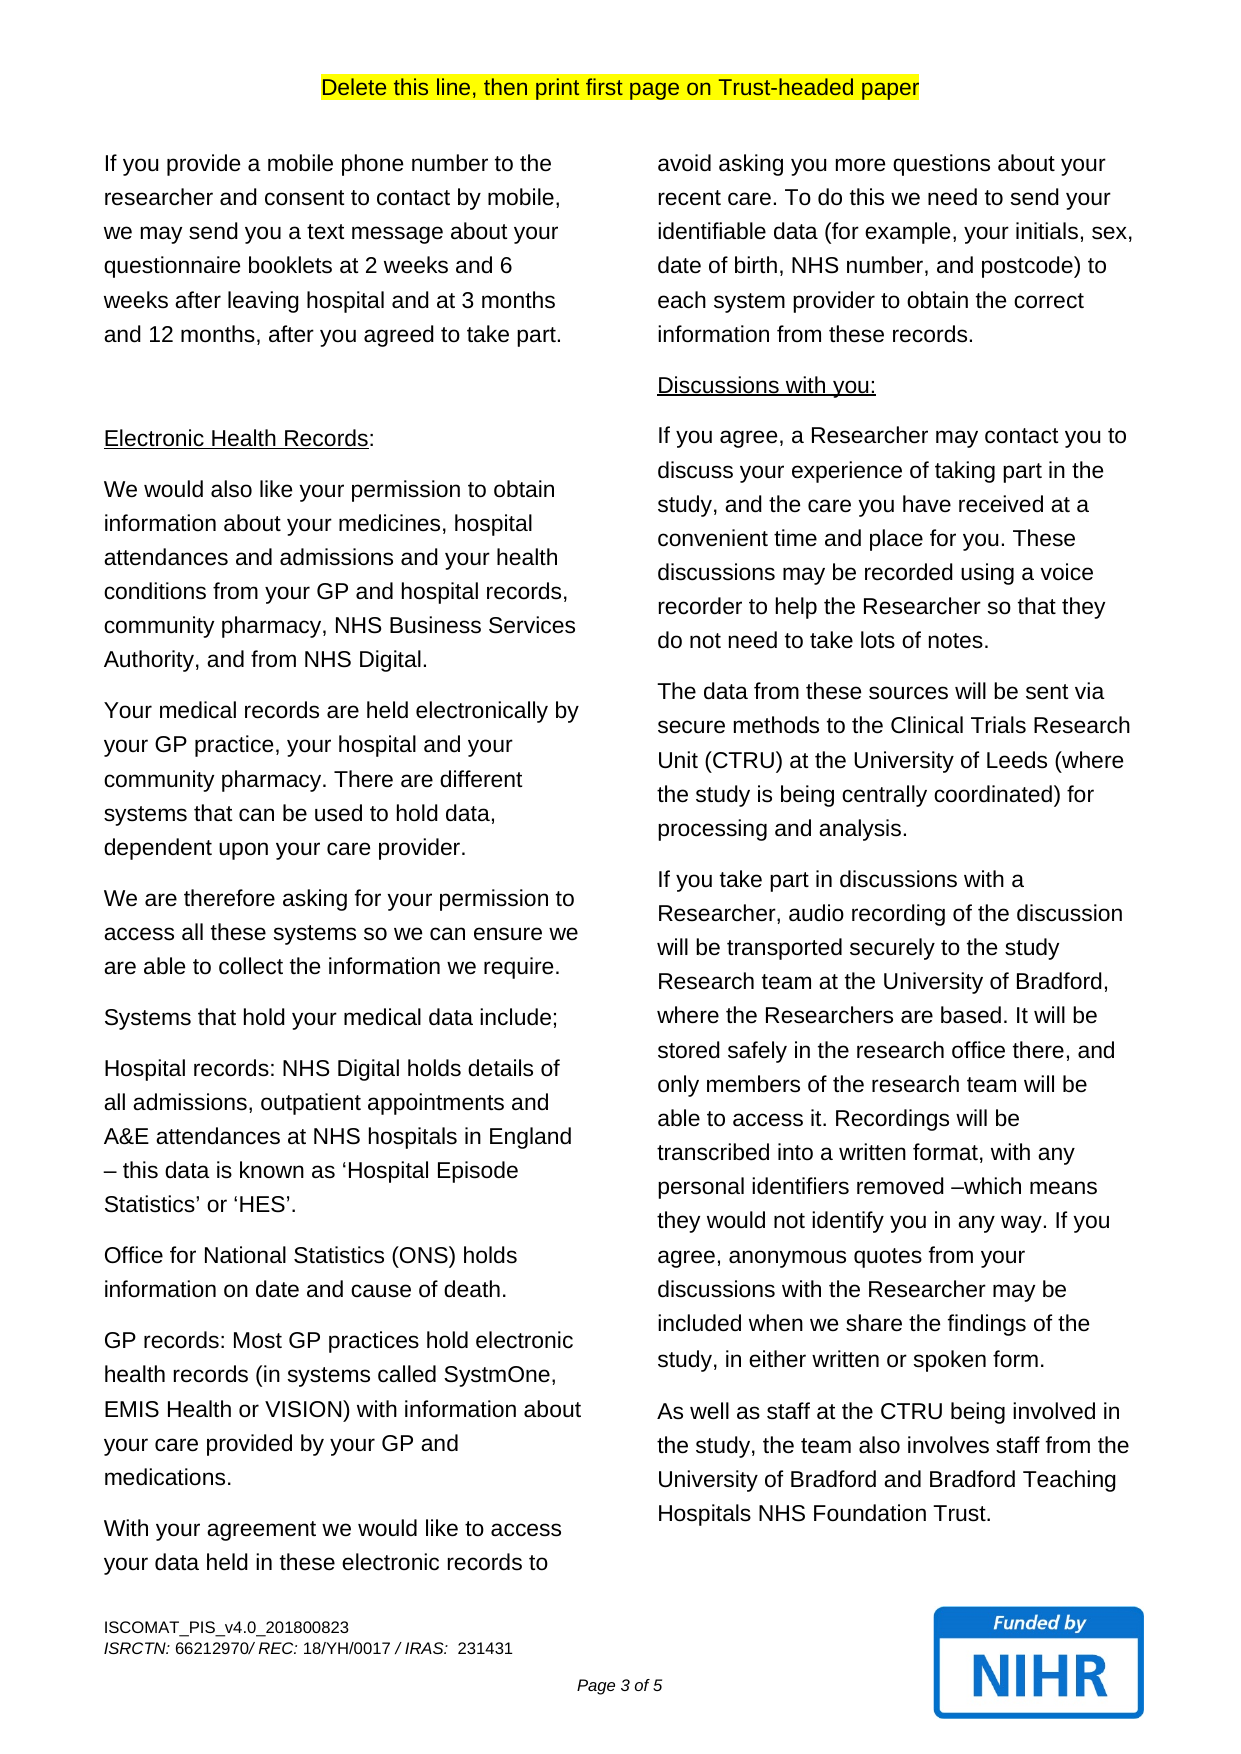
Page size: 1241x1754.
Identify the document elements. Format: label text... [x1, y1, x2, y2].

text We would also like your permission to obtain information about your medicines, hospital attendances and admissions and your health conditions from your GP and hospital records, community pharmacy, NHS Business Services Authority, and from NHS Digital. [103, 476, 583, 673]
picture [933, 1606, 1144, 1719]
text As well as staff at the CTRU being involved in the study, the team also involves staff from the University of Bradford and Bradford Teaching Hospitals NHS Foundation Trust. [657, 1398, 1137, 1527]
text With your agreement we would like to access your data held in these electronic records to avoid asking you more questions about your recent care. To do this we need to send your identifiable data (for example, your initials, sex, date of birth, NHS number, and postcode) to each system provider to obtain the correct information from these records. [103, 1515, 583, 1575]
text GP records: Most GP practices hold electronic health records (in systems called SystmOne, EMIS Health or VISION) with information about your care provided by your GP and medications. [103, 1327, 583, 1490]
text With your agreement we would like to access your data held in these electronic records to avoid asking you more questions about your recent care. To do this we need to send your identifiable data (for example, your initials, sex, date of birth, NHS number, and postcode) to each system provider to obtain the correct information from these records. [657, 150, 1137, 347]
text If you provide a mobile phone number to the researcher and consent to contact by mobile, we may send you a text message about your questionnaire booklets at 2 weeks and 6 weeks after leaving hospital and at 3 months and 12 months, after you agreed to take part. [103, 150, 583, 347]
text If you agree, a Researcher may contact you to discuss your experience of taking part in the study, and the care you have received at a convenient time and place for you. These discussions may be recorded using a voice recorder to help the Researcher so that they do not need to take lots of notes. [657, 422, 1137, 654]
text Systems that hold your medical data include; [103, 1004, 583, 1030]
text Discussions with you: [657, 372, 1137, 398]
text Your medical records are held electronically by your GP practice, your hospital and your community pharmacy. There are different systems that can be used to hold data, dependent upon your care provider. [103, 697, 583, 860]
text The data from these sources will be sent via secure methods to the Clinical Trials Research Unit (CTRU) at the University of Leeds (where the study is being centrally coordinated) for processing and analysis. [657, 678, 1137, 841]
text We are therefore asking for your permission to access all these systems so we can ensure we are able to collect the information we require. [103, 885, 583, 979]
text Hospital records: NHS Digital holds details of all admissions, outpatient appointments and A&E attendances at NHS hospitals in England – this data is known as ‘Hospital Episode Statistics’ or ‘HES’. [103, 1055, 583, 1218]
text Electronic Health Records: [103, 425, 583, 451]
text Office for National Statistics (ONS) holds information on date and cause of death. [103, 1242, 583, 1303]
text If you take part in discussions with a Researcher, audio recording of the discussion will be transported securely to the study Research team at the University of Bradford, where the Researchers are based. It will be stored safely in the research office there, and only members of the research team will be able to access it. Recordings will be transcribed into a written format, with any personal identifiers removed –which means they would not identify you in any way. If you agree, anonymous quotes from your discussions with the Researcher may be included when we share the findings of the study, in either written or spoken form. [657, 866, 1137, 1373]
